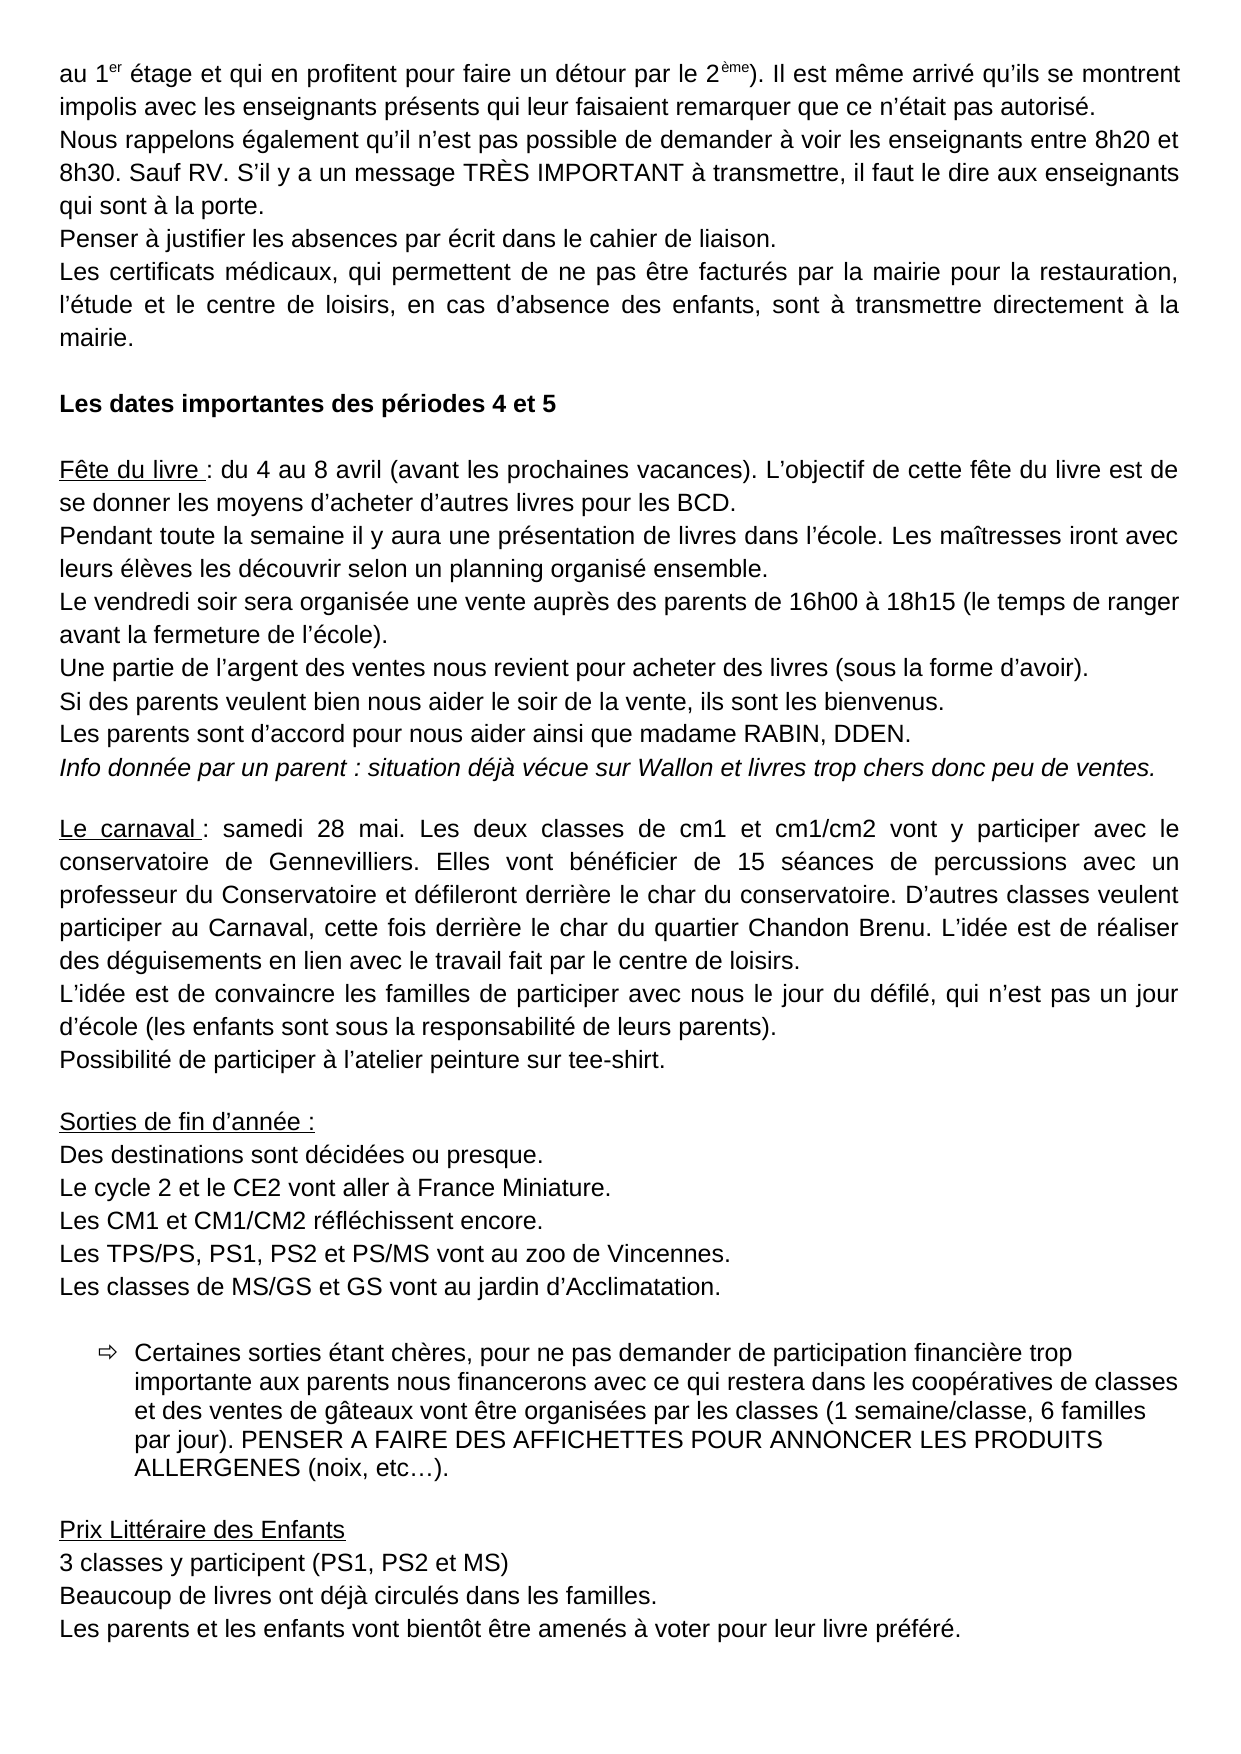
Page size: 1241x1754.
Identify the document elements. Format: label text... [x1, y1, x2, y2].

text Pendant toute la semaine il y aura une présentation de livres dans l’école. Les maîtresses iront avec leurs élèves les découvrir selon un planning organisé ensemble. [59, 521, 1181, 583]
text Une partie de l’argent des ventes nous revient pour acheter des livres (sous la forme d’avoir). [59, 653, 1181, 682]
list Certaines sorties étant chères, pour ne pas demander de participation financière trop importante aux parents nous financerons avec ce qui restera dans les coopératives de classes et des ventes de gâteaux vont être organisées par les classes (1 semaine/classe, 6 familles par jour). PENSER A FAIRE DES AFFICHETTES POUR ANNONCER LES PRODUITS ALLERGENES (noix, etc…). [97, 1338, 1181, 1482]
text Le cycle 2 et le CE2 vont aller à France Miniature. [59, 1173, 1181, 1202]
text Sorties de fin d’année : [59, 1107, 1181, 1136]
text Beaucoup de livres ont déjà circulés dans les familles. [59, 1581, 1181, 1610]
text Le carnaval : samedi 28 mai. Les deux classes de cm1 et cm1/cm2 vont y participer avec le conservatoire de Gennevilliers. Elles vont bénéficier de 15 séances de percussions avec un professeur du Conservatoire et défileront derrière le char du conservatoire. D’autres classes veulent participer au Carnaval, cette fois derrière le char du quartier Chandon Brenu. L’idée est de réaliser des déguisements en lien avec le travail fait par le centre de loisirs. [59, 814, 1181, 975]
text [59, 59, 1181, 121]
text Les CM1 et CM1/CM2 réfléchissent encore. [59, 1206, 1181, 1235]
text Si des parents veulent bien nous aider le soir de la vente, ils sont les bienvenus. [59, 686, 1181, 715]
text Fête du livre : du 4 au 8 avril (avant les prochaines vacances). L’objectif de cette fête du livre est de se donner les moyens d’acheter d’autres livres pour les BCD. [59, 455, 1181, 517]
text Les dates importantes des périodes 4 et 5 [59, 389, 1181, 418]
text Prix Littéraire des Enfants [59, 1515, 1181, 1544]
text Penser à justifier les absences par écrit dans le cahier de liaison. [59, 224, 1181, 253]
text Les TPS/PS, PS1, PS2 et PS/MS vont au zoo de Vincennes. [59, 1239, 1181, 1268]
text Le vendredi soir sera organisée une vente auprès des parents de 16h00 à 18h15 (le temps de ranger avant la fermeture de l’école). [59, 587, 1181, 649]
text Nous rappelons également qu’il n’est pas possible de demander à voir les enseignants entre 8h20 et 8h30. Sauf RV. S’il y a un message TRÈS IMPORTANT à transmettre, il faut le dire aux enseignants qui sont à la porte. [59, 125, 1181, 220]
text Les parents sont d’accord pour nous aider ainsi que madame RABIN, DDEN. [59, 719, 1181, 748]
text L’idée est de convaincre les familles de participer avec nous le jour du défilé, qui n’est pas un jour d’école (les enfants sont sous la responsabilité de leurs parents). [59, 979, 1181, 1041]
text 3 classes y participent (PS1, PS2 et MS) [59, 1548, 1181, 1577]
text Info donnée par un parent : situation déjà vécue sur Wallon et livres trop chers donc peu de ventes. [59, 752, 1181, 781]
text Possibilité de participer à l’atelier peinture sur tee-shirt. [59, 1045, 1181, 1074]
text Les parents et les enfants vont bientôt être amenés à voter pour leur livre préféré. [59, 1614, 1181, 1643]
text Des destinations sont décidées ou presque. [59, 1140, 1181, 1169]
text Les certificats médicaux, qui permettent de ne pas être facturés par la mairie pour la restauration, l’étude et le centre de loisirs, en cas d’absence des enfants, sont à transmettre directement à la mairie. [59, 257, 1181, 352]
text Les classes de MS/GS et GS vont au jardin d’Acclimatation. [59, 1272, 1181, 1301]
